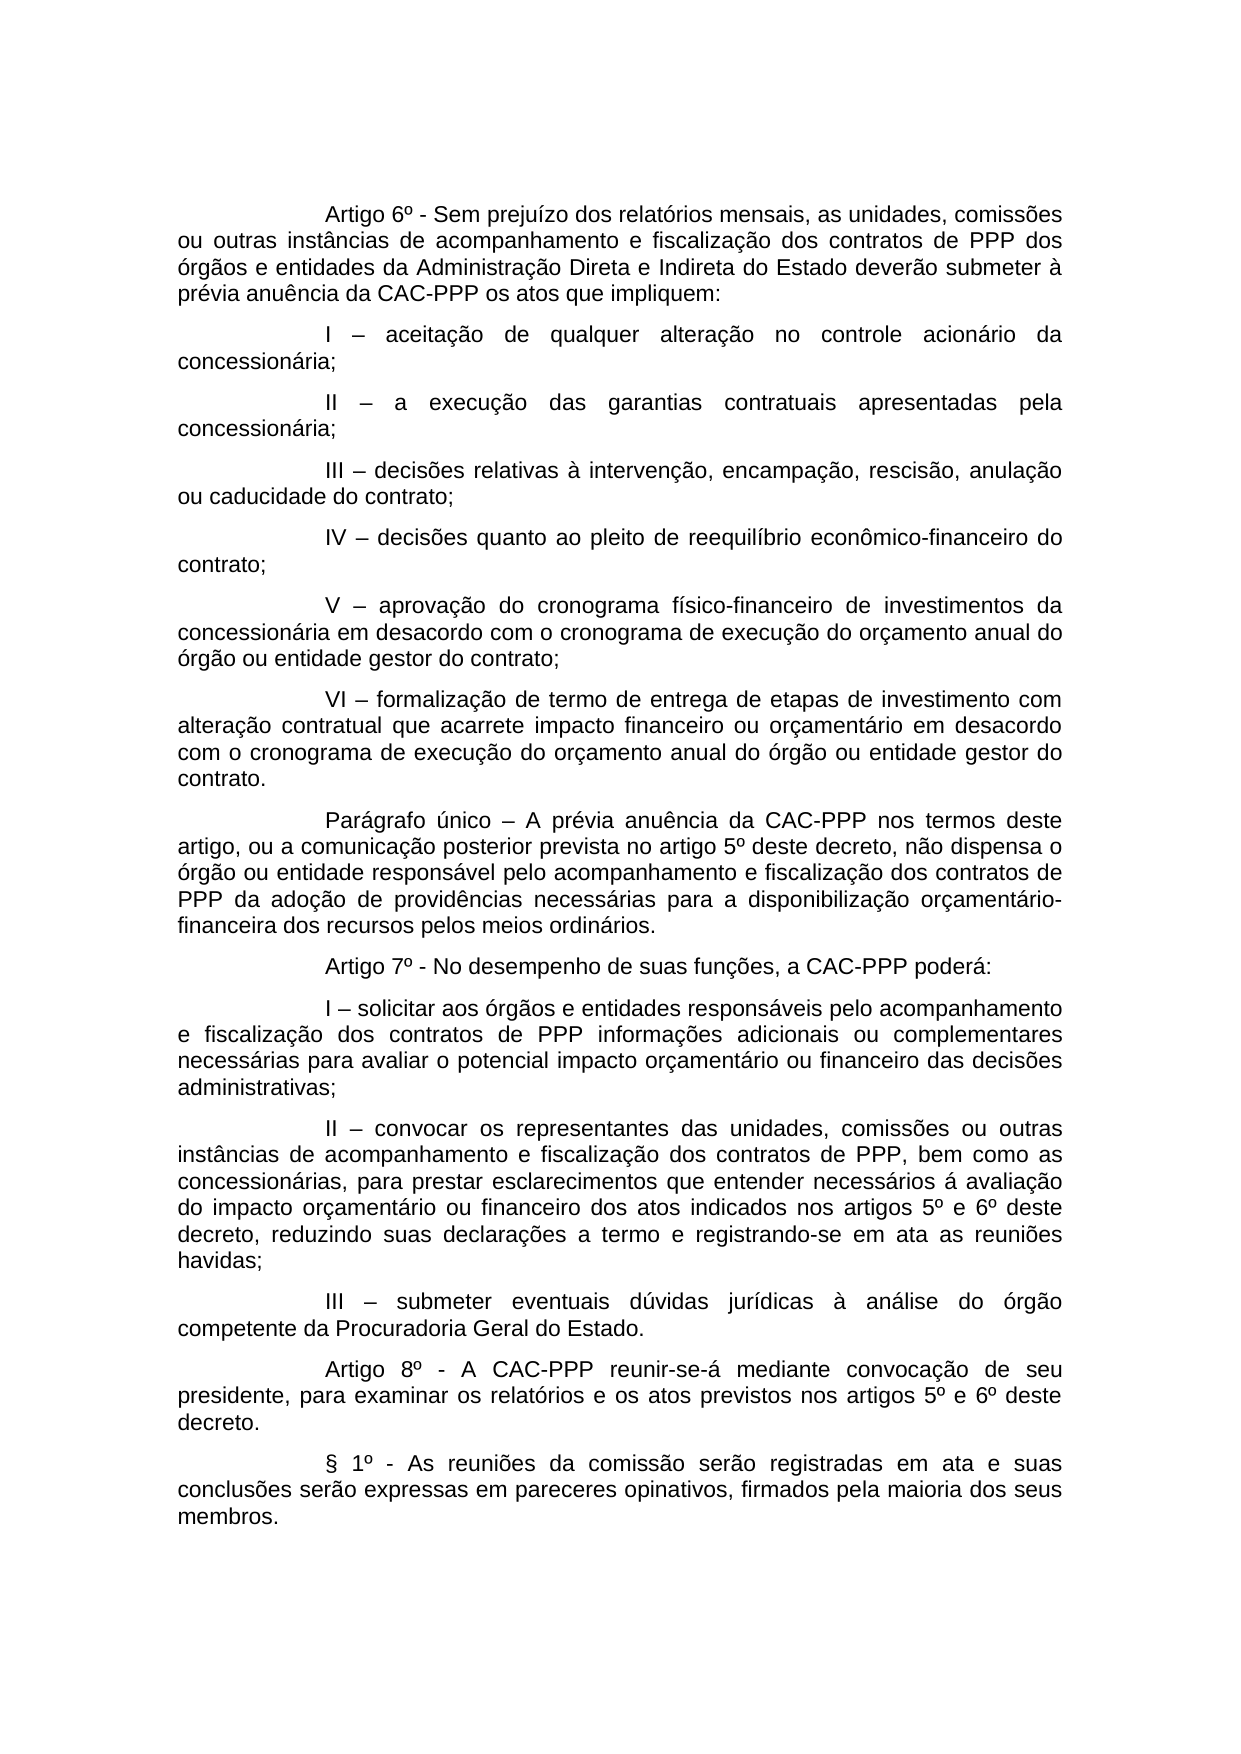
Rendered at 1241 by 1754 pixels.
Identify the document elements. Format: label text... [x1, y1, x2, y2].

text IV – decisões quanto ao pleito de reequilíbrio econômico-financeiro do contrato; [177, 524, 1063, 577]
text § 1º - As reuniões da comissão serão registradas em ata e suas conclusões serão expressas em pareceres opinativos, firmados pela maioria dos seus membros. [177, 1450, 1063, 1529]
text Artigo 6º - Sem prejuízo dos relatórios mensais, as unidades, comissões ou outras instâncias de acompanhamento e fiscalização dos contratos de PPP dos órgãos e entidades da Administração Direta e Indireta do Estado deverão submeter à prévia anuência da CAC-PPP os atos que impliquem: [177, 201, 1063, 306]
text Parágrafo único – A prévia anuência da CAC-PPP nos termos deste artigo, ou a comunicação posterior prevista no artigo 5º deste decreto, não dispensa o órgão ou entidade responsável pelo acompanhamento e fiscalização dos contratos de PPP da adoção de providências necessárias para a disponibilização orçamentário-financeira dos recursos pelos meios ordinários. [177, 807, 1063, 938]
text Artigo 8º - A CAC-PPP reunir-se-á mediante convocação de seu presidente, para examinar os relatórios e os atos previstos nos artigos 5º e 6º deste decreto. [177, 1356, 1063, 1435]
text VI – formalização de termo de entrega de etapas de investimento com alteração contratual que acarrete impacto financeiro ou orçamentário em desacordo com o cronograma de execução do orçamento anual do órgão ou entidade gestor do contrato. [177, 686, 1063, 792]
text II – a execução das garantias contratuais apresentadas pela concessionária; [177, 389, 1063, 442]
text II – convocar os representantes das unidades, comissões ou outras instâncias de acompanhamento e fiscalização dos contratos de PPP, bem como as concessionárias, para prestar esclarecimentos que entender necessários á avaliação do impacto orçamentário ou financeiro dos atos indicados nos artigos 5º e 6º deste decreto, reduzindo suas declarações a termo e registrando-se em ata as reuniões havidas; [177, 1115, 1063, 1273]
text V – aprovação do cronograma físico-financeiro de investimentos da concessionária em desacordo com o cronograma de execução do orçamento anual do órgão ou entidade gestor do contrato; [177, 592, 1063, 671]
text I – aceitação de qualquer alteração no controle acionário da concessionária; [177, 321, 1063, 374]
text I – solicitar aos órgãos e entidades responsáveis pelo acompanhamento e fiscalização dos contratos de PPP informações adicionais ou complementares necessárias para avaliar o potencial impacto orçamentário ou financeiro das decisões administrativas; [177, 995, 1063, 1100]
text III – decisões relativas à intervenção, encampação, rescisão, anulação ou caducidade do contrato; [177, 457, 1063, 509]
text Artigo 7º - No desempenho de suas funções, a CAC-PPP poderá: [177, 953, 1063, 980]
text III – submeter eventuais dúvidas jurídicas à análise do órgão competente da Procuradoria Geral do Estado. [177, 1288, 1063, 1341]
